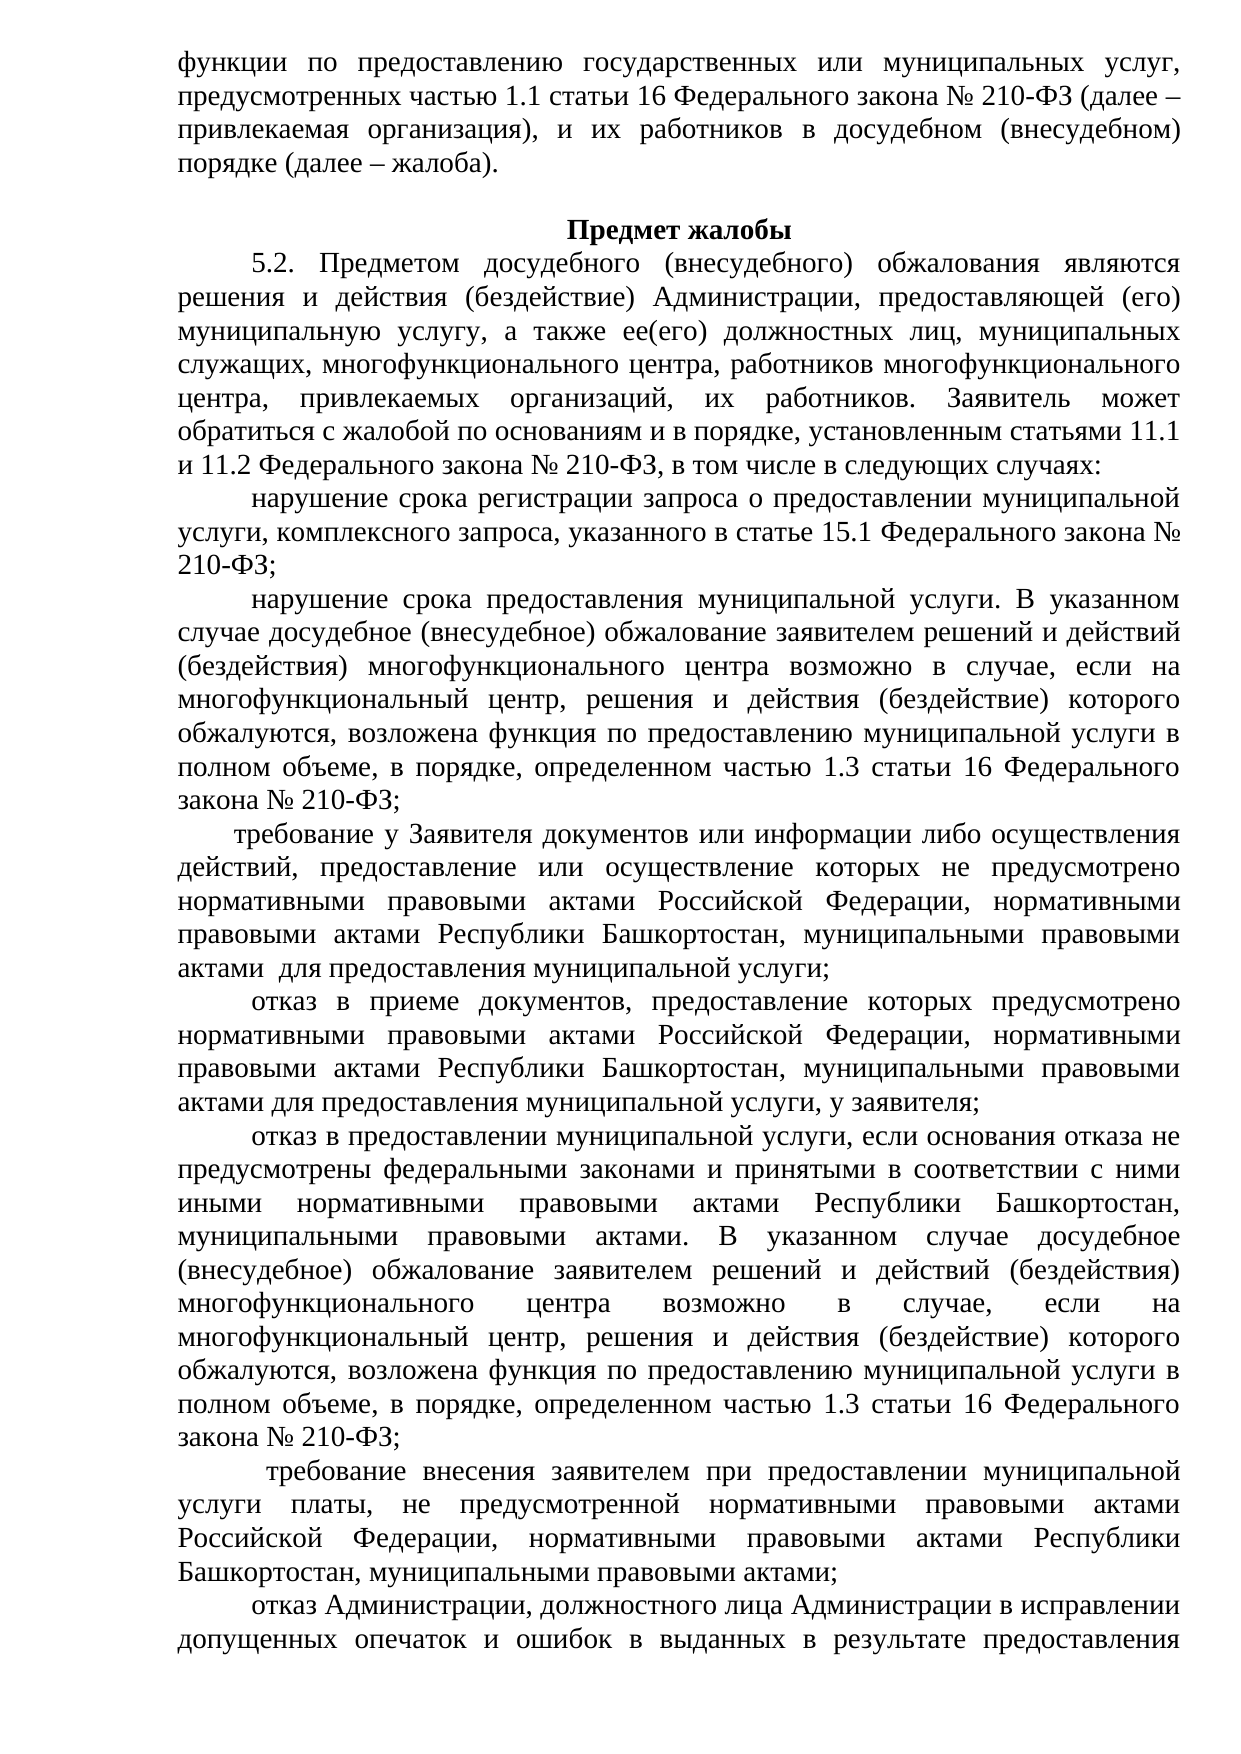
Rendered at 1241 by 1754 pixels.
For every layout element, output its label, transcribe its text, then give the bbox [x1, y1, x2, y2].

text требование у Заявителя документов или информации либо осуществления действий, предоставление или осуществление которых не предусмотрено нормативными правовыми актами Российской Федерации, нормативными правовыми актами Республики Башкортостан, муниципальными правовыми актами для предоставления муниципальной услуги; [177, 816, 1181, 983]
text отказ в предоставлении муниципальной услуги, если основания отказа не предусмотрены федеральными законами и принятыми в соответствии с ними иными нормативными правовыми актами Республики Башкортостан, муниципальными правовыми актами. В указанном случае досудебное (внесудебное) обжалование заявителем решений и действий (бездействия) многофункционального центра возможно в случае, если на многофункциональный центр, решения и действия (бездействие) которого обжалуются, возложена функция по предоставлению муниципальной услуги в полном объеме, в порядке, определенном частью 1.3 статьи 16 Федерального закона № 210-ФЗ; [177, 1118, 1181, 1453]
text нарушение срока регистрации запроса о предоставлении муниципальной услуги, комплексного запроса, указанного в статье 15.1 Федерального закона № 210-ФЗ; [177, 480, 1181, 581]
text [177, 1587, 1181, 1654]
text требование внесения заявителем при предоставлении муниципальной услуги платы, не предусмотренной нормативными правовыми актами Российской Федерации, нормативными правовыми актами Республики Башкортостан, муниципальными правовыми актами; [177, 1453, 1181, 1587]
text отказ в приеме документов, предоставление которых предусмотрено нормативными правовыми актами Российской Федерации, нормативными правовыми актами Республики Башкортостан, муниципальными правовыми актами для предоставления муниципальной услуги, у заявителя; [177, 983, 1181, 1118]
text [177, 44, 1181, 178]
text 5.2. Предметом досудебного (внесудебного) обжалования являются решения и действия (бездействие) Администрации, предоставляющей (его) муниципальную услугу, а также ее(его) должностных лиц, муниципальных служащих, многофункционального центра, работников многофункционального центра, привлекаемых организаций, их работников. Заявитель может обратиться с жалобой по основаниям и в порядке, установленным статьями 11.1 и 11.2 Федерального закона № 210-ФЗ, в том числе в следующих случаях: [177, 246, 1181, 480]
text нарушение срока предоставления муниципальной услуги. В указанном случае досудебное (внесудебное) обжалование заявителем решений и действий (бездействия) многофункционального центра возможно в случае, если на многофункциональный центр, решения и действия (бездействие) которого обжалуются, возложена функция по предоставлению муниципальной услуги в полном объеме, в порядке, определенном частью 1.3 статьи 16 Федерального закона № 210-ФЗ; [177, 581, 1181, 816]
text Предмет жалобы [177, 212, 1181, 246]
